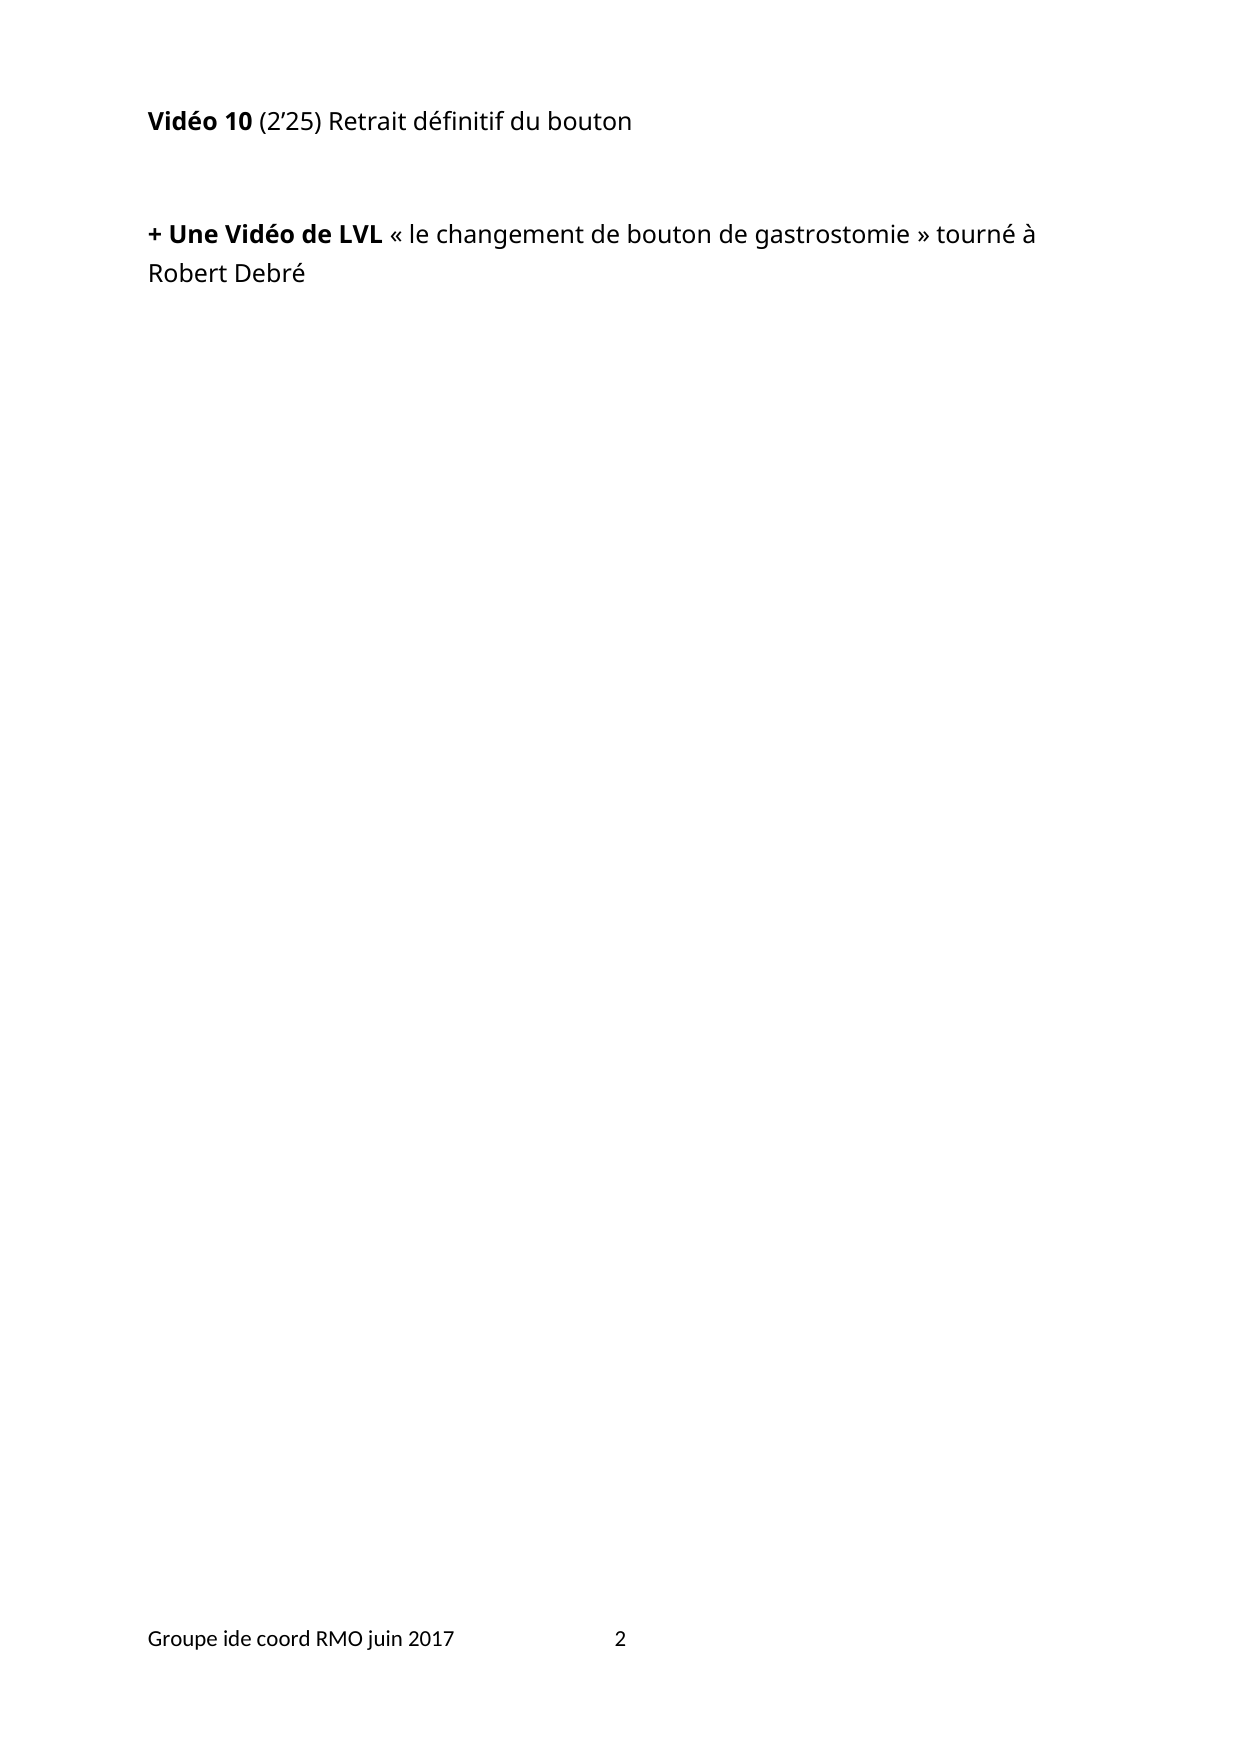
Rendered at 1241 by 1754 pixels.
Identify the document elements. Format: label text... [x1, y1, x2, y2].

text Vidéo 10 (2’25) Retrait définitif du bouton [148, 103, 1093, 137]
text + Une Vidéo de LVL « le changement de bouton de gastrostomie » tourné à Robert Debré [148, 216, 1093, 290]
